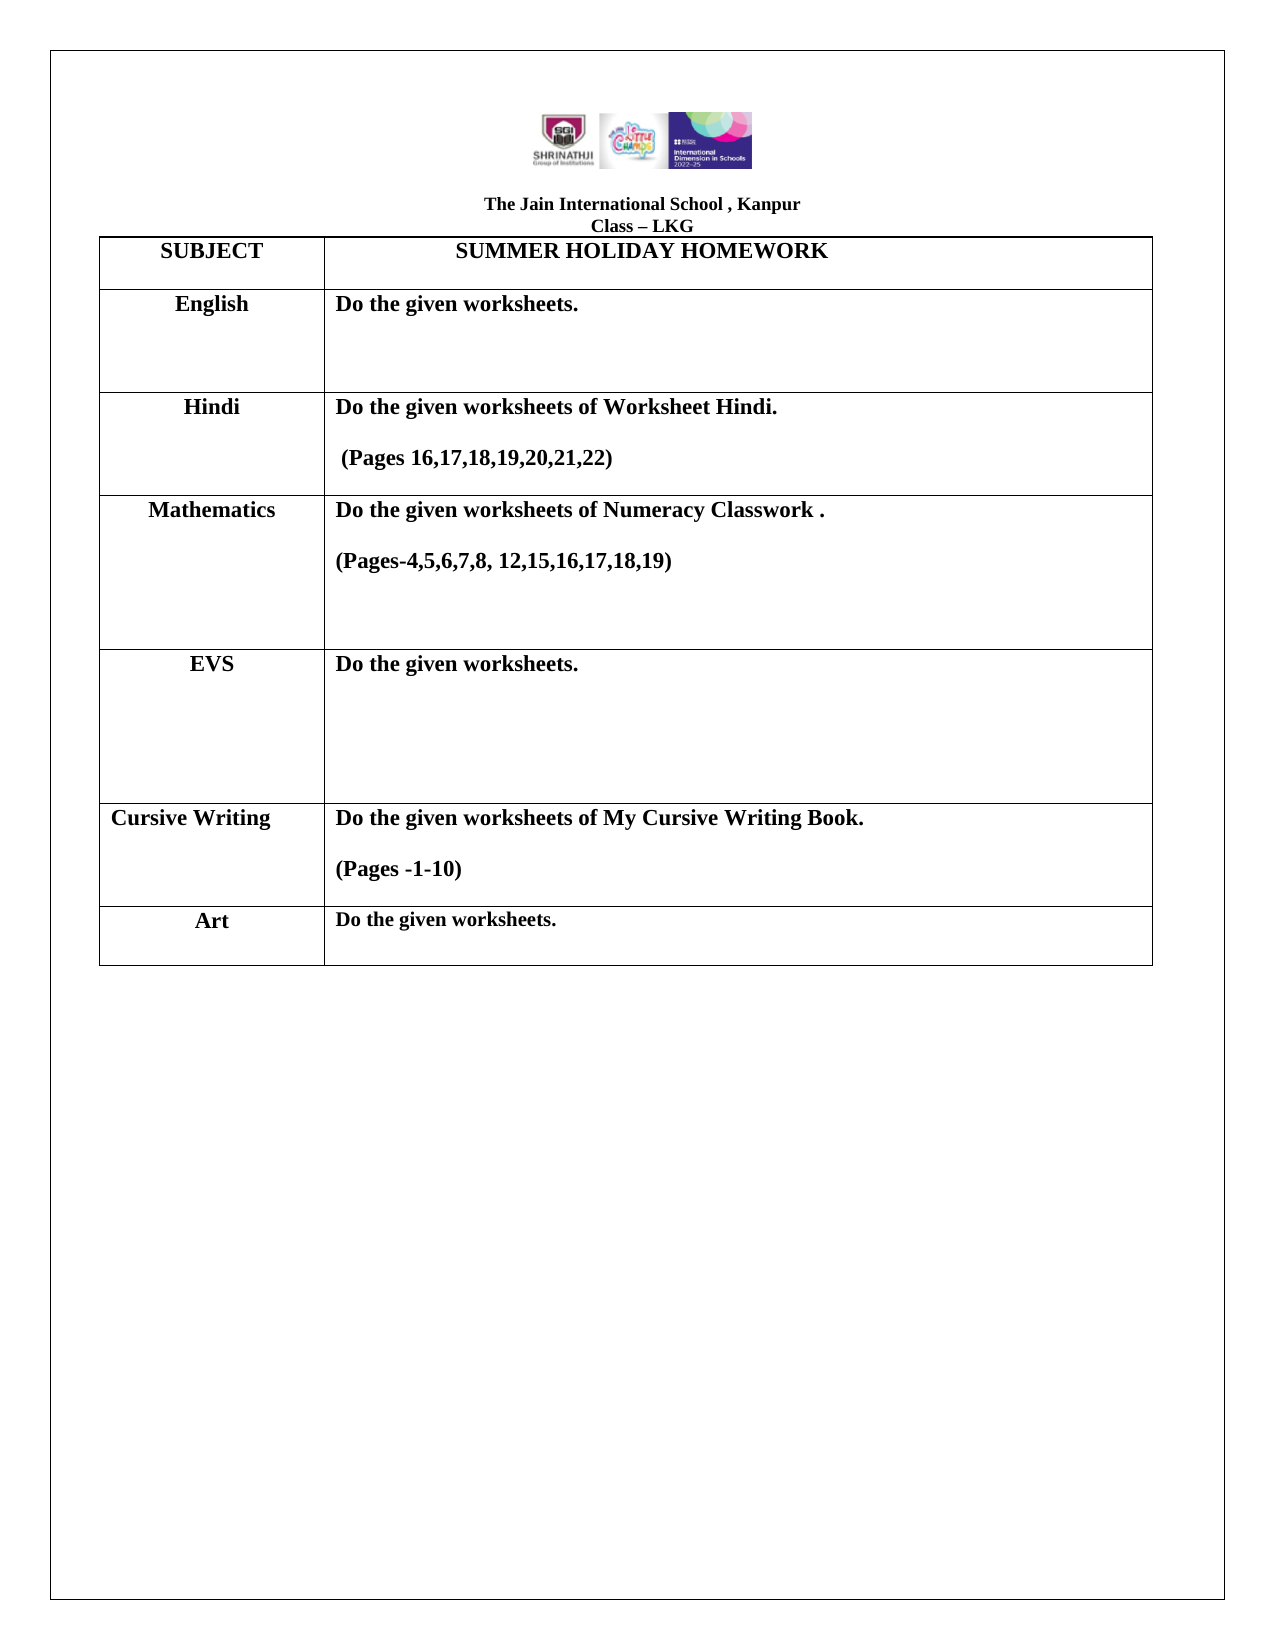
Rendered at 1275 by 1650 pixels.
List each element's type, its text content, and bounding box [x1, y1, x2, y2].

table_cell Do the given worksheets. [325, 290, 1152, 392]
table_cell Do the given worksheets of Numeracy Classwork . (Pages-4,5,6,7,8, 12,15,16,17,18,19) [325, 496, 1152, 649]
table_cell Do the given worksheets of My Cursive Writing Book. (Pages -1-10) [325, 804, 1152, 906]
table_cell Do the given worksheets. [325, 907, 1152, 964]
text Class – LKG [122, 215, 1162, 236]
table_cell Do the given worksheets of Worksheet Hindi. (Pages 16,17,18,19,20,21,22) [325, 393, 1152, 495]
table_header SUMMER HOLIDAY HOMEWORK [325, 238, 1152, 288]
table_cell EVS [100, 650, 324, 803]
table_cell English [100, 290, 324, 392]
table_cell Art [100, 907, 324, 964]
picture [532, 112, 753, 169]
table_cell Hindi [100, 393, 324, 495]
table_cell Do the given worksheets. [325, 650, 1152, 803]
table_header SUBJECT [100, 238, 324, 288]
table_cell Cursive Writing [100, 804, 324, 906]
table_cell Mathematics [100, 496, 324, 649]
text The Jain International School , Kanpur [122, 193, 1162, 215]
